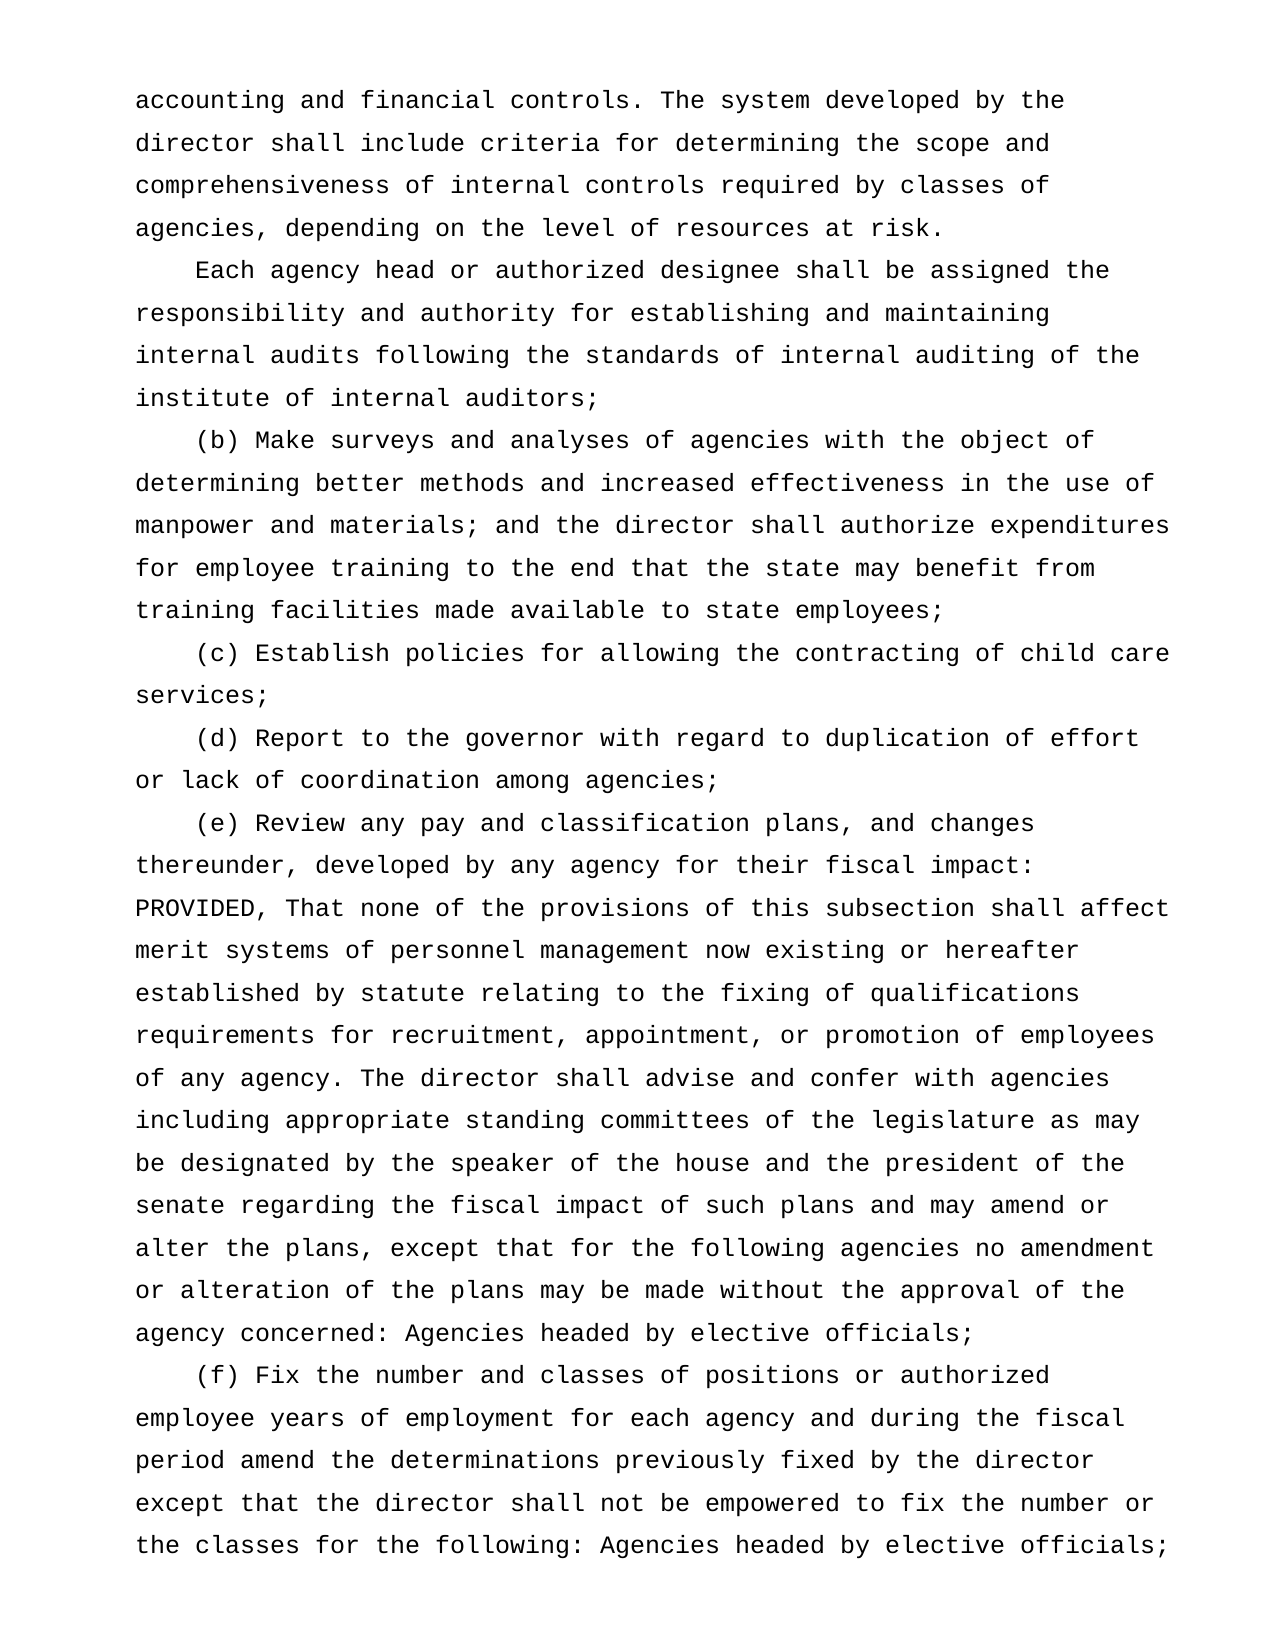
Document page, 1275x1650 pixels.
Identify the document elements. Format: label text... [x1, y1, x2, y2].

text (f) Fix the number and classes of positions or authorized employee years of employment for each agency and during the fiscal period amend the determinations previously fixed by the director except that the director shall not be empowered to fix the number or the classes for the following: Agencies headed by elective officials; [135, 1350, 1170, 1562]
text (b) Make surveys and analyses of agencies with the object of determining better methods and increased effectiveness in the use of manpower and materials; and the director shall authorize expenditures for employee training to the end that the state may benefit from training facilities made available to state employees; [135, 415, 1170, 627]
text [135, 75, 1170, 245]
text (d) Report to the governor with regard to duplication of effort or lack of coordination among agencies; [135, 712, 1170, 797]
text Each agency head or authorized designee shall be assigned the responsibility and authority for establishing and maintaining internal audits following the standards of internal auditing of the institute of internal auditors; [135, 245, 1170, 415]
text (c) Establish policies for allowing the contracting of child care services; [135, 627, 1170, 712]
text (e) Review any pay and classification plans, and changes thereunder, developed by any agency for their fiscal impact: PROVIDED, That none of the provisions of this subsection shall affect merit systems of personnel management now existing or hereafter established by statute relating to the fixing of qualifications requirements for recruitment, appointment, or promotion of employees of any agency. The director shall advise and confer with agencies including appropriate standing committees of the legislature as may be designated by the speaker of the house and the president of the senate regarding the fiscal impact of such plans and may amend or alter the plans, except that for the following agencies no amendment or alteration of the plans may be made without the approval of the agency concerned: Agencies headed by elective officials; [135, 797, 1170, 1350]
